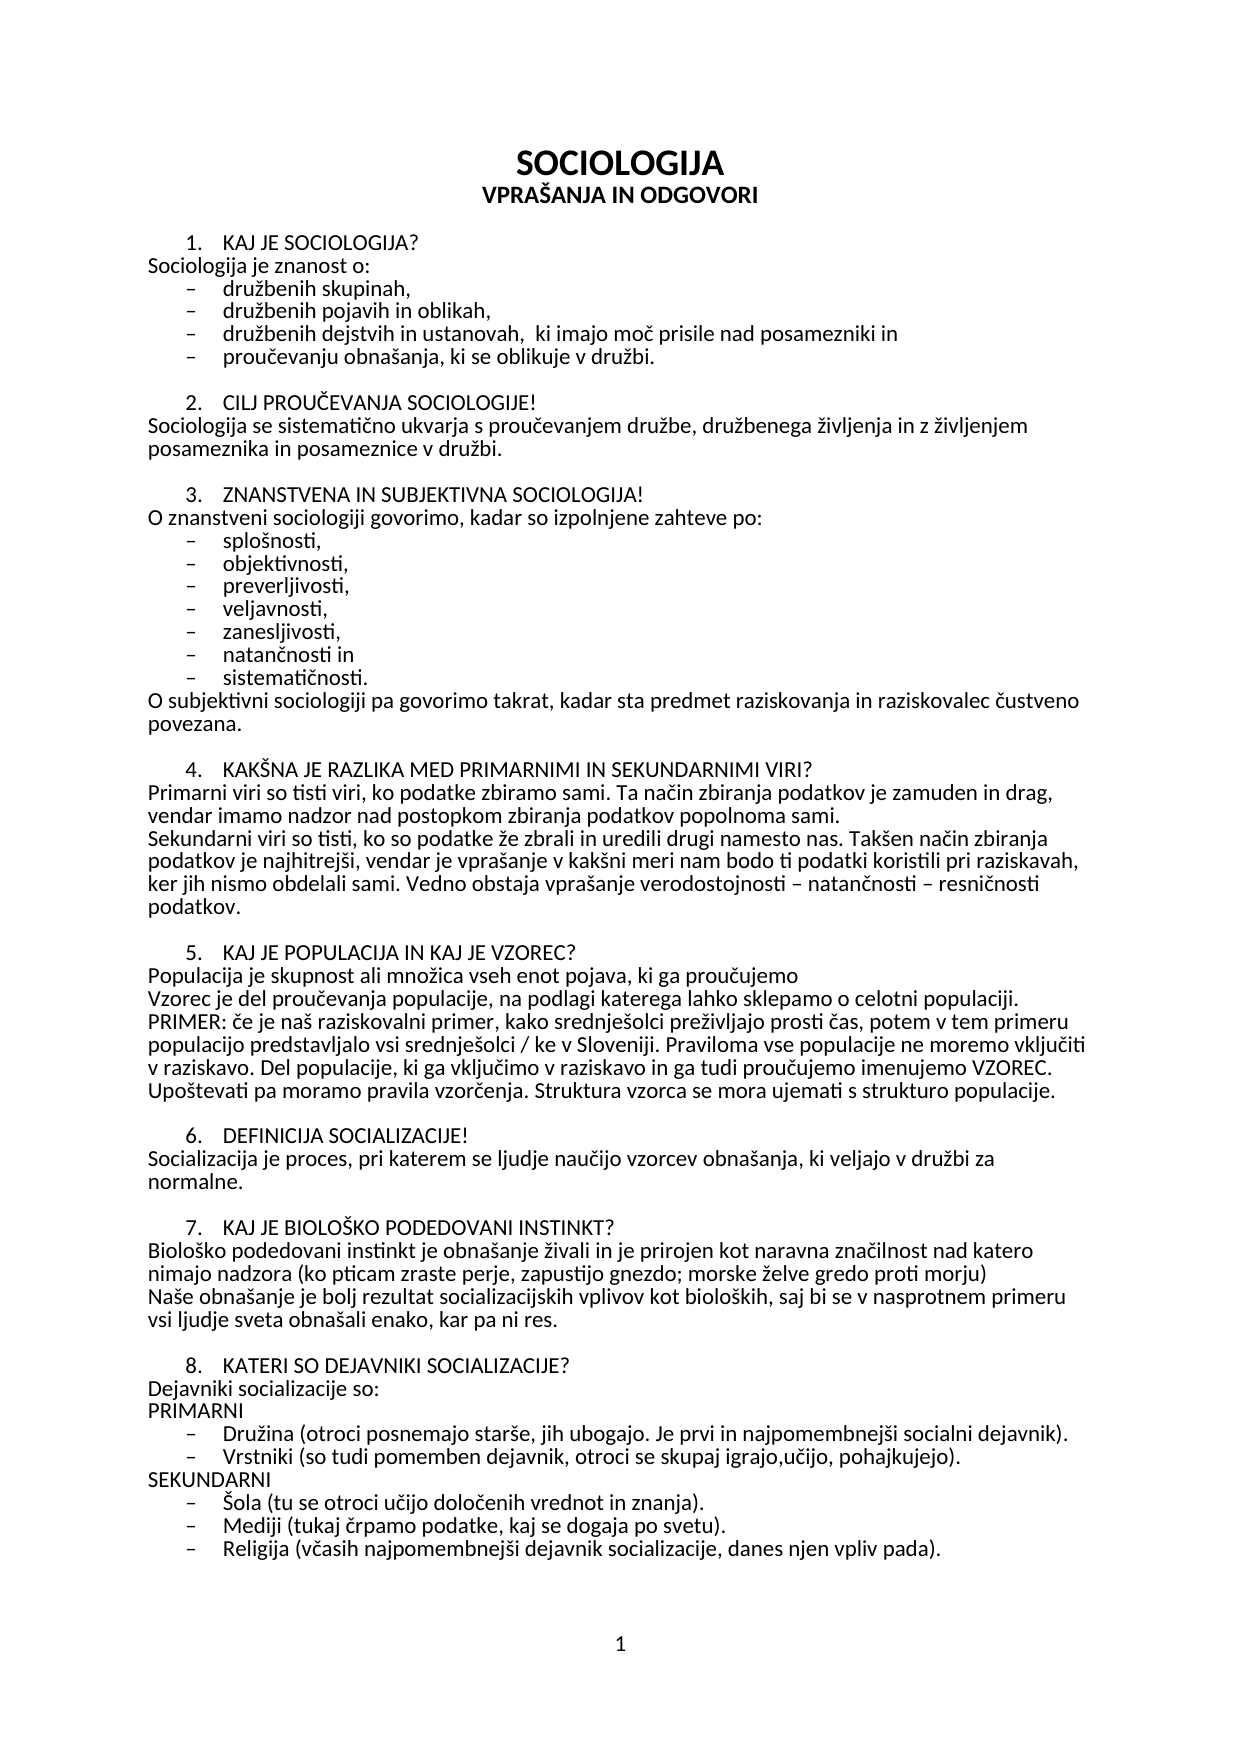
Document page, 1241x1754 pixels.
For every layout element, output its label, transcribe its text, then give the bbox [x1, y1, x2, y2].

text Sociologija se sistematično ukvarja s proučevanjem družbe, družbenega življenja in z življenjem posameznika in posameznice v družbi. [148, 416, 1093, 462]
list družbenih skupinah, [185, 279, 1093, 302]
text O znanstveni sociologiji govorimo, kadar so izpolnjene zahteve po: [148, 508, 1093, 531]
list natančnosti in [185, 646, 1093, 668]
list Religija (včasih najpomembnejši dejavnik socializacije, danes njen vpliv pada). [185, 1539, 1093, 1562]
list družbenih pojavih in oblikah, [185, 302, 1093, 325]
list ZNANSTVENA IN SUBJEKTIVNA SOCIOLOGIJA! [185, 485, 1093, 508]
list proučevanju obnašanja, ki se oblikuje v družbi. [185, 348, 1093, 371]
list DEFINICIJA SOCIALIZACIJE! [185, 1127, 1093, 1150]
text PRIMARNI [148, 1402, 1093, 1425]
list KATERI SO DEJAVNIKI SOCIALIZACIJE? [185, 1356, 1093, 1379]
list objektivnosti, [185, 554, 1093, 577]
list Družina (otroci posnemajo starše, jih ubogajo. Je prvi in najpomembnejši socialni dejavnik). [185, 1425, 1093, 1448]
list Šola (tu se otroci učijo določenih vrednot in znanja). [185, 1493, 1093, 1516]
text Dejavniki socializacije so: [148, 1379, 1093, 1402]
list KAJ JE BIOLOŠKO PODEDOVANI INSTINKT? [185, 1218, 1093, 1241]
text PRIMER: če je naš raziskovalni primer, kako srednješolci preživljajo prosti čas, potem v tem primeru populacijo predstavljalo vsi srednješolci / ke v Sloveniji. Praviloma vse populacije ne moremo vključiti v raziskavo. Del populacije, ki ga vključimo v raziskavo in ga tudi proučujemo imenujemo VZOREC. [148, 1012, 1093, 1081]
text Upoštevati pa moramo pravila vzorčenja. Struktura vzorca se mora ujemati s strukturo populacije. [148, 1081, 1093, 1104]
list zanesljivosti, [185, 623, 1093, 646]
list sistematičnosti. [185, 668, 1093, 691]
text Socializacija je proces, pri katerem se ljudje naučijo vzorcev obnašanja, ki veljajo v družbi za normalne. [148, 1150, 1093, 1196]
text O subjektivni sociologiji pa govorimo takrat, kadar sta predmet raziskovanja in raziskovalec čustveno povezana. [148, 691, 1093, 737]
text Populacija je skupnost ali množica vseh enot pojava, ki ga proučujemo [148, 966, 1093, 989]
list KAJ JE POPULACIJA IN KAJ JE VZOREC? [185, 943, 1093, 966]
list splošnosti, [185, 531, 1093, 554]
text Sociologija je znanost o: [148, 256, 1093, 279]
text Naše obnašanje je bolj rezultat socializacijskih vplivov kot bioloških, saj bi se v nasprotnem primeru vsi ljudje sveta obnašali enako, kar pa ni res. [148, 1287, 1093, 1333]
list KAKŠNA JE RAZLIKA MED PRIMARNIMI IN SEKUNDARNIMI VIRI? [185, 760, 1093, 783]
list veljavnosti, [185, 600, 1093, 623]
list CILJ PROUČEVANJA SOCIOLOGIJE! [185, 393, 1093, 416]
list preverljivosti, [185, 577, 1093, 600]
text Primarni viri so tisti viri, ko podatke zbiramo sami. Ta način zbiranja podatkov je zamuden in drag, vendar imamo nadzor nad postopkom zbiranja podatkov popolnoma sami. [148, 783, 1093, 829]
text SEKUNDARNI [148, 1471, 1093, 1493]
text Sekundarni viri so tisti, ko so podatke že zbrali in uredili drugi namesto nas. Takšen način zbiranja podatkov je najhitrejši, vendar je vprašanje v kakšni meri nam bodo ti podatki koristili pri raziskavah, ker jih nismo obdelali sami. Vedno obstaja vprašanje verodostojnosti – natančnosti – resničnosti podatkov. [148, 829, 1093, 921]
text Vzorec je del proučevanja populacije, na podlagi katerega lahko sklepamo o celotni populaciji. [148, 989, 1093, 1012]
text SOCIOLOGIJA [148, 148, 1093, 185]
list Mediji (tukaj črpamo podatke, kaj se dogaja po svetu). [185, 1516, 1093, 1539]
list KAJ JE SOCIOLOGIJA? [185, 233, 1093, 256]
list družbenih dejstvih in ustanovah, ki imajo moč prisile nad posamezniki in [185, 325, 1093, 348]
list Vrstniki (so tudi pomemben dejavnik, otroci se skupaj igrajo,učijo, pohajkujejo). [185, 1448, 1093, 1471]
text VPRAŠANJA IN ODGOVORI [148, 185, 1093, 210]
text Biološko podedovani instinkt je obnašanje živali in je prirojen kot naravna značilnost nad katero nimajo nadzora (ko pticam zraste perje, zapustijo gnezdo; morske želve gredo proti morju) [148, 1241, 1093, 1287]
